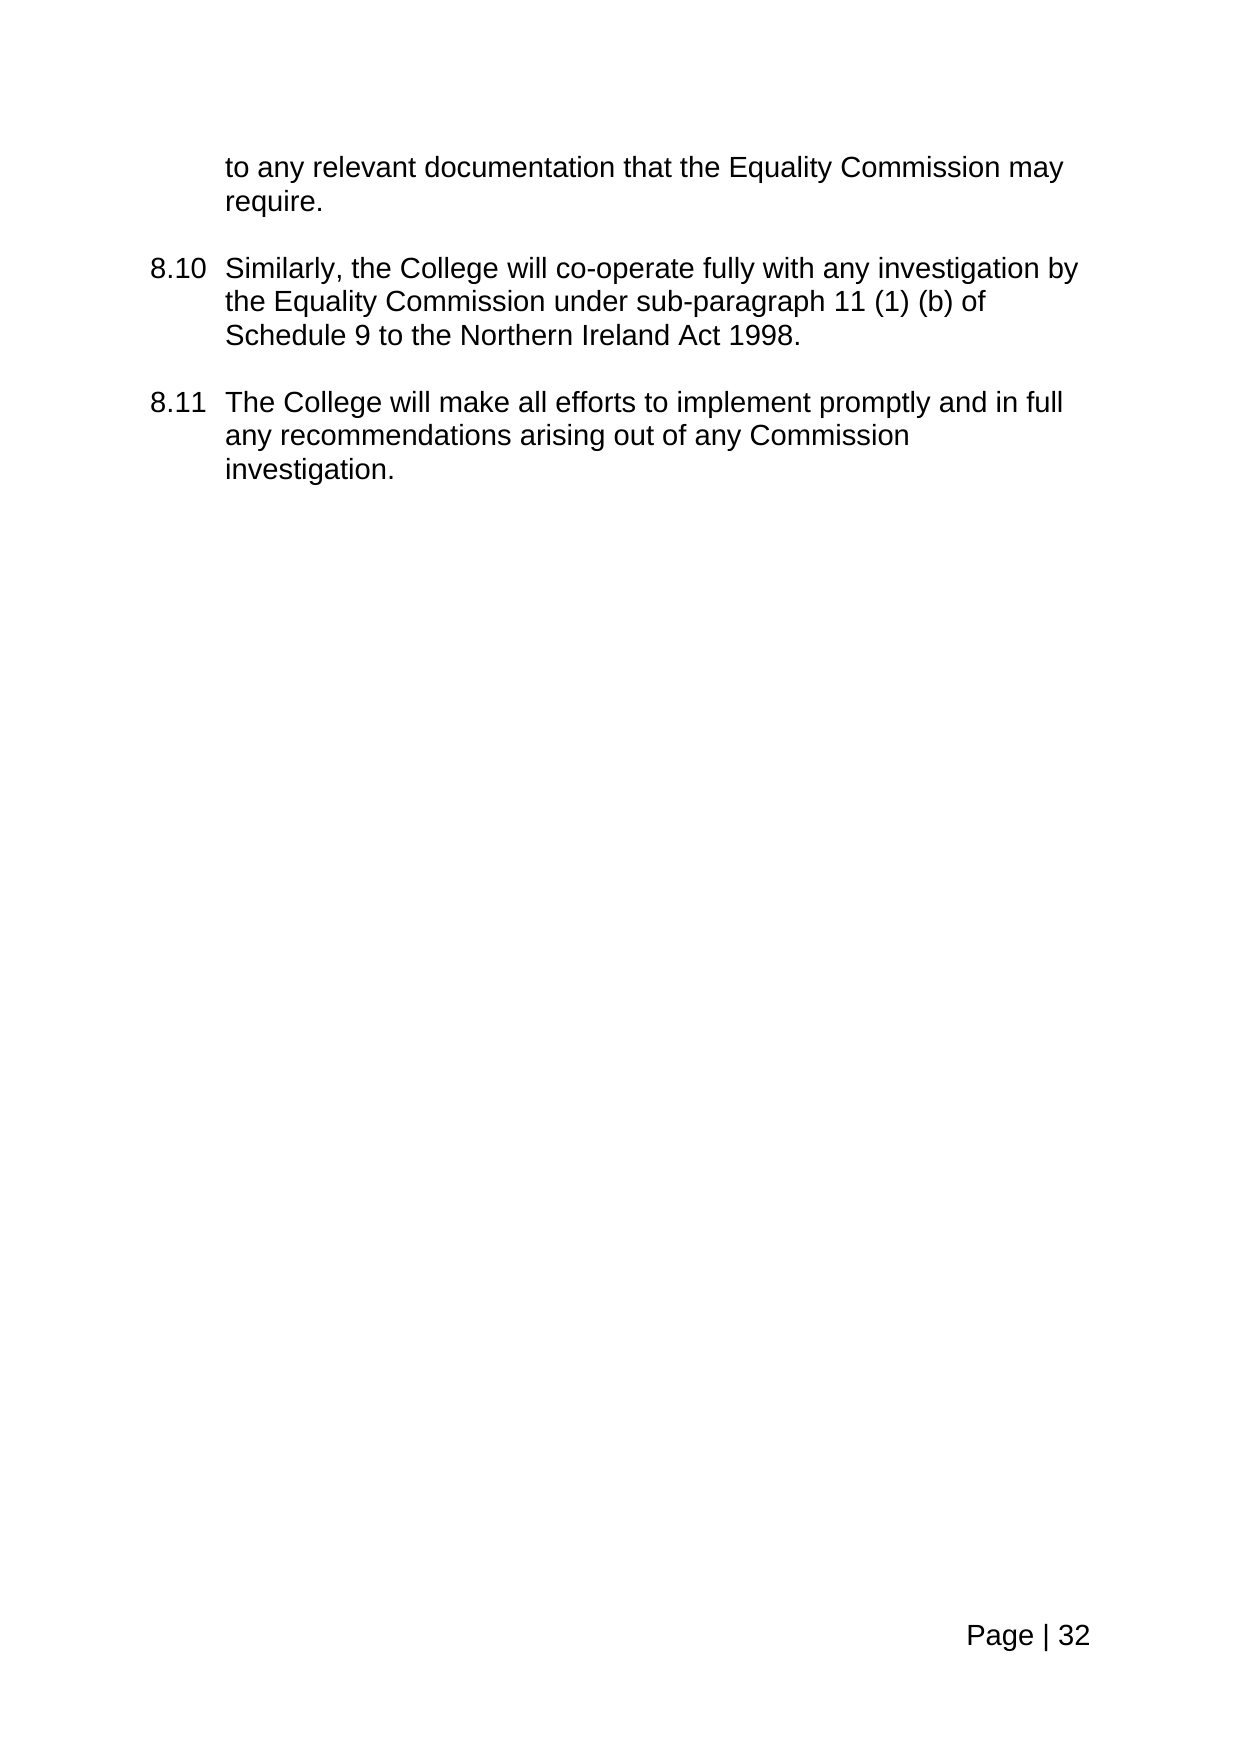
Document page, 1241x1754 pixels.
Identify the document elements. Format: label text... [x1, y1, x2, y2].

text 8.11 The College will make all efforts to implement promptly and in full any recommendations arising out of any Commission investigation. [150, 385, 1087, 485]
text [150, 150, 1087, 217]
text 8.10 Similarly, the College will co-operate fully with any investigation by the Equality Commission under sub-paragraph 11 (1) (b) of Schedule 9 to the Northern Ireland Act 1998. [150, 251, 1087, 351]
